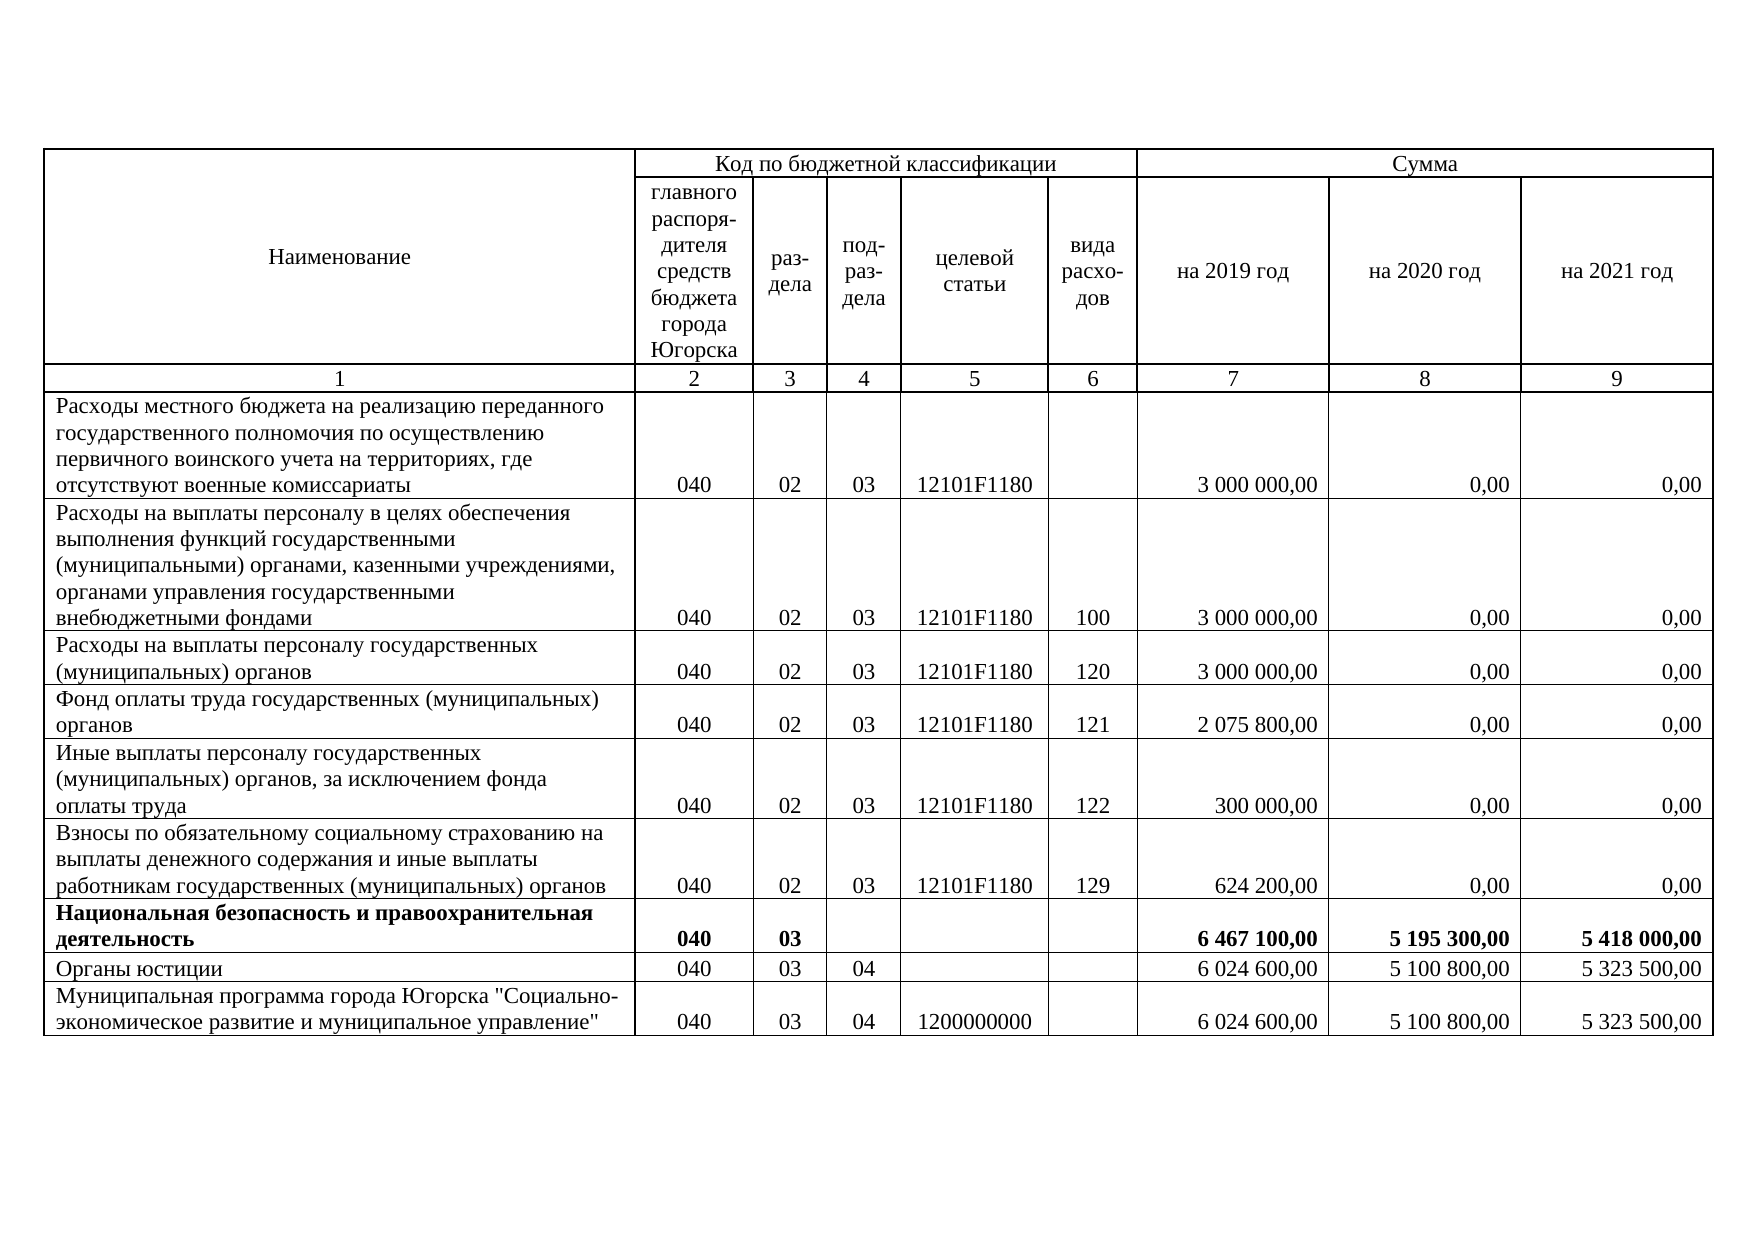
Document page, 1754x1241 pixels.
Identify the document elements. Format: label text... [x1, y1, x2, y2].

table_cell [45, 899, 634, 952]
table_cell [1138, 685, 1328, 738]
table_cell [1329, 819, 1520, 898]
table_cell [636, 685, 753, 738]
table_cell под-раз-дела [828, 178, 900, 363]
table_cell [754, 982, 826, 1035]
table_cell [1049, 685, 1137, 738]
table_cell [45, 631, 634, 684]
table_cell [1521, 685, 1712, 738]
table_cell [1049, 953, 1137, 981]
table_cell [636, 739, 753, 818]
table_cell 3 [754, 365, 826, 391]
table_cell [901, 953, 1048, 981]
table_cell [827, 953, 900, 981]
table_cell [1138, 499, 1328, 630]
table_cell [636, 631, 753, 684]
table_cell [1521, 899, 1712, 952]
table_cell раз-дела [754, 178, 826, 363]
table_cell 1 [45, 365, 634, 391]
table_cell 9 [1522, 365, 1712, 391]
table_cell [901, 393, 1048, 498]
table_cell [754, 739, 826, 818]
table_cell 7 [1138, 365, 1328, 391]
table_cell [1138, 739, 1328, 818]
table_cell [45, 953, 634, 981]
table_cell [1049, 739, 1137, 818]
table_cell 4 [828, 365, 900, 391]
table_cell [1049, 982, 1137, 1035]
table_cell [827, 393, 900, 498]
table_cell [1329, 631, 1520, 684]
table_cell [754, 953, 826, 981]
table_cell на 2019 год [1138, 178, 1328, 363]
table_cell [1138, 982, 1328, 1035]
table_header Сумма [1138, 150, 1712, 176]
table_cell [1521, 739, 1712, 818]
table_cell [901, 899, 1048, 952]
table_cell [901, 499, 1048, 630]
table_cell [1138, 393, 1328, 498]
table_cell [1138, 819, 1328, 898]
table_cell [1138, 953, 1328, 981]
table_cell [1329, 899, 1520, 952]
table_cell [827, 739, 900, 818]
table_header Код по бюджетной классификации [636, 150, 1136, 176]
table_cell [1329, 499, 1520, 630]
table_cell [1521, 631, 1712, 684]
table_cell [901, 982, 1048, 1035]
table_cell 6 [1049, 365, 1136, 391]
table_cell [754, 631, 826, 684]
table_header Наименование [45, 150, 634, 363]
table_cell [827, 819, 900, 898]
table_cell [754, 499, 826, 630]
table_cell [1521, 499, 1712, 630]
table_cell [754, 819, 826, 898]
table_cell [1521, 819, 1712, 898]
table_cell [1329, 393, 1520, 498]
table_cell целевой статьи [902, 178, 1047, 363]
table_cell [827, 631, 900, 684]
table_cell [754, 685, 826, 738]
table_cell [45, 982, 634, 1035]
table_cell 8 [1330, 365, 1520, 391]
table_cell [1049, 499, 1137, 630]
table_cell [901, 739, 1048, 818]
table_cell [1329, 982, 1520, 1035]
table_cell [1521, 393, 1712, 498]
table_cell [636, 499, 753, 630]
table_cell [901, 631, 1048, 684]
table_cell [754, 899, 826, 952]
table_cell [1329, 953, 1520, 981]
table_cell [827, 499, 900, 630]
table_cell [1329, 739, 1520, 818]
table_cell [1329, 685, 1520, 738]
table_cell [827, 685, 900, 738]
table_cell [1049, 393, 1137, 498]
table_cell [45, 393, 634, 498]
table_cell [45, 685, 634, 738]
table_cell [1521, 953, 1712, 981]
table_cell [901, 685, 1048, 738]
table_cell главного распоря-дителя средств бюджета города Югорска [636, 178, 752, 363]
table_cell 5 [902, 365, 1047, 391]
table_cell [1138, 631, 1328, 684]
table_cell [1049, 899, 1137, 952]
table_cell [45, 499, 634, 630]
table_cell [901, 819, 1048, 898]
table_cell 2 [636, 365, 752, 391]
table_cell на 2021 год [1522, 178, 1712, 363]
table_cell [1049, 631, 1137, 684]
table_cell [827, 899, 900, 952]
table_cell вида расхо-дов [1049, 178, 1136, 363]
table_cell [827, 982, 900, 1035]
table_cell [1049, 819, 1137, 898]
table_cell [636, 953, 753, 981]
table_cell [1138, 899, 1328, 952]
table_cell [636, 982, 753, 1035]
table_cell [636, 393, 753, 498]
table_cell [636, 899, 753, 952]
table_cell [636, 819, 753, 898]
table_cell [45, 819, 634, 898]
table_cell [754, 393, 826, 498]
table_cell на 2020 год [1330, 178, 1520, 363]
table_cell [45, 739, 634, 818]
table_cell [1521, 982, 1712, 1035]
